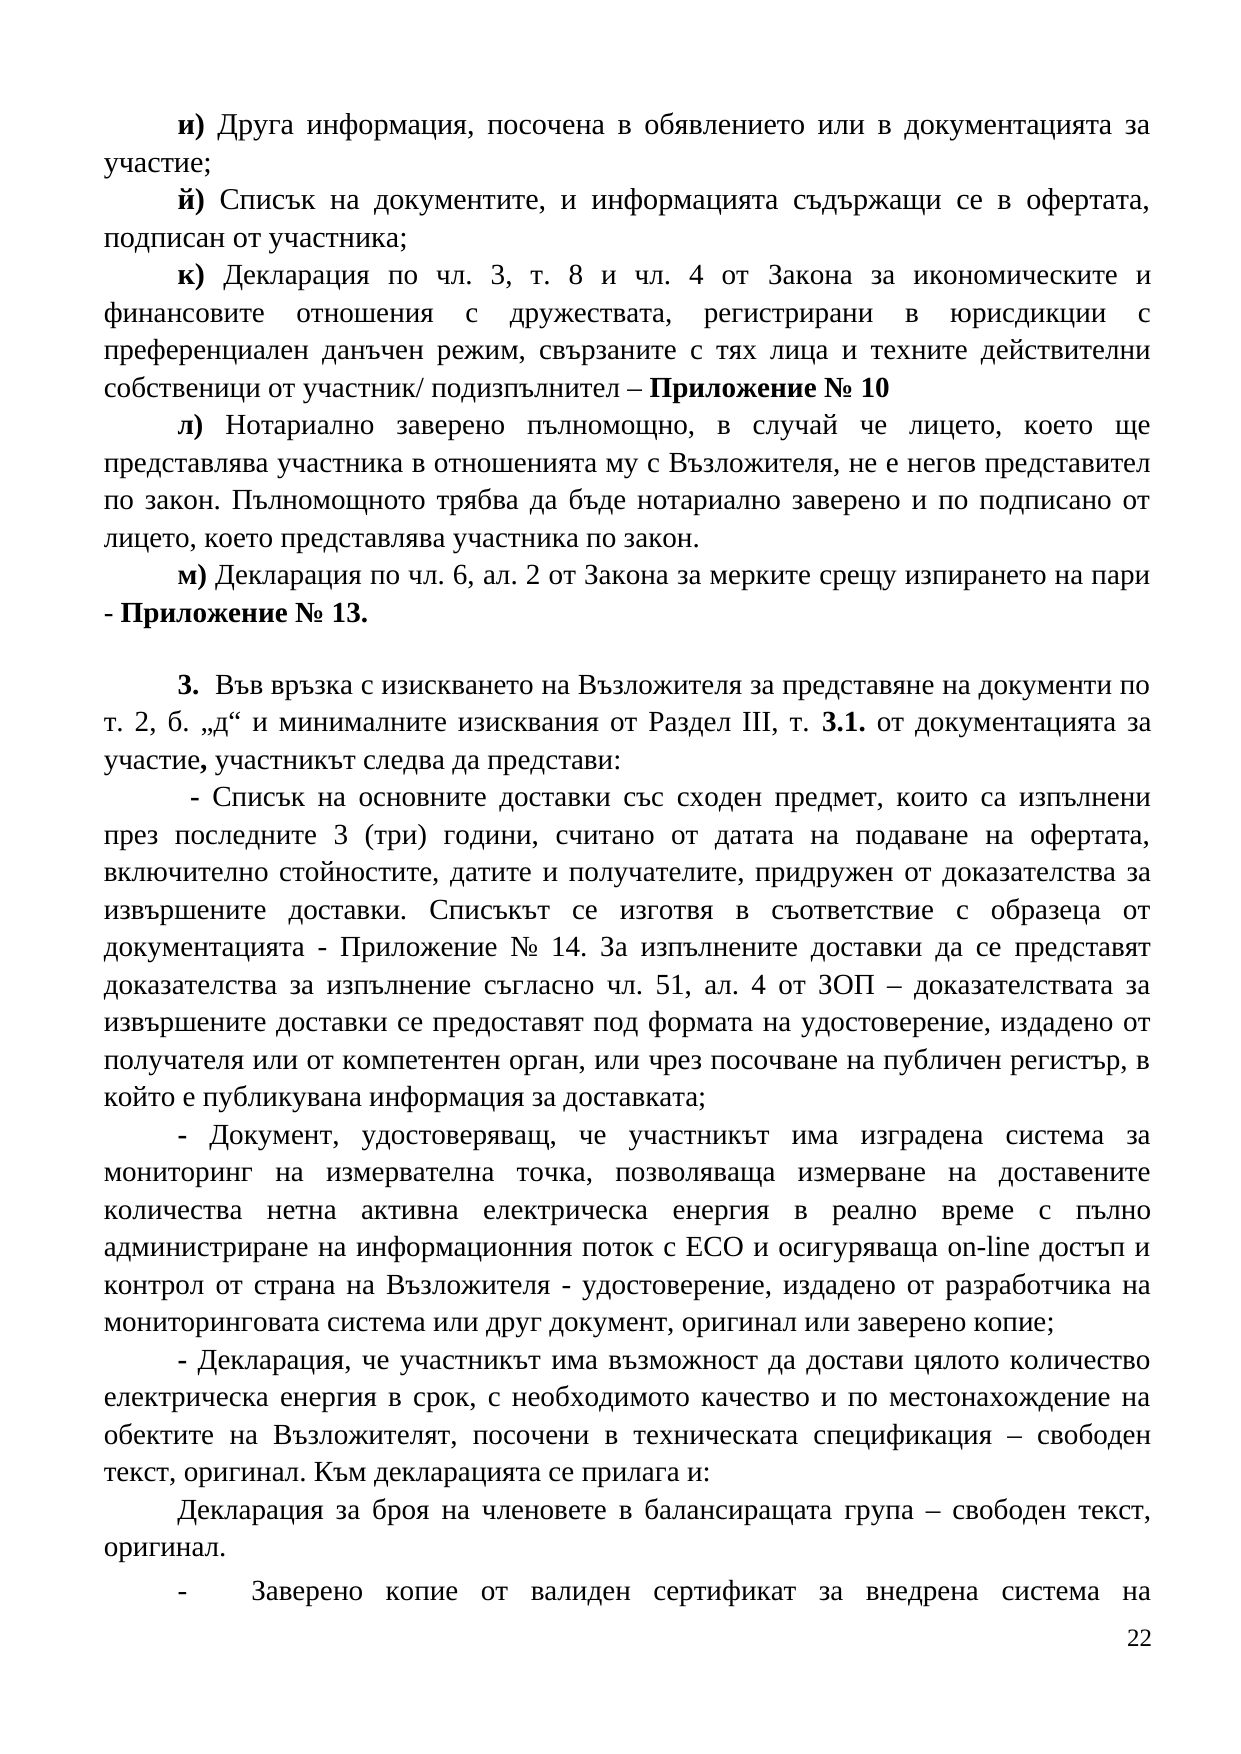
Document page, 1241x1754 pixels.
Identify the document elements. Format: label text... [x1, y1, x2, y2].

text л) Нотариално заверено пълномощно, в случай че лицето, което ще представлява участника в отношенията му с Възложителя, не е негов представител по закон. Пълномощното трябва да бъде нотариално заверено и по подписано от лицето, което представлява участника по закон. [103, 403, 1152, 553]
text м) Декларация по чл. 6, ал. 2 от Закона за мерките срещу изпирането на пари - Приложение № 13. [103, 553, 1152, 628]
text й) Списък на документите, и информацията съдържащи се в офертата, подписан от участника; [103, 178, 1152, 253]
text - Списък на основните доставки със сходен предмет, които са изпълнени през последните 3 (три) години, считано от датата на подаване на офертата, включително стойностите, датите и получателите, придружен от доказателства за извършените доставки. Списъкът се изготвя в съответствие с образеца от документацията - Приложение № 14. За изпълнените доставки да се представят доказателства за изпълнение съгласно чл. 51, ал. 4 от ЗОП – доказателствата за извършените доставки се предоставят под формата на удостоверение, издадено от получателя или от компетентен орган, или чрез посочване на публичен регистър, в който е публикувана информация за доставката; [103, 776, 1152, 1113]
text 3. Във връзка с изискването на Възложителя за представяне на документи по т. 2, б. „д“ и минималните изисквания от Раздел III, т. 3.1. от документацията за участие, участникът следва да представи: [103, 663, 1152, 776]
text Декларация за броя на членовете в балансиращата група – свободен текст, оригинал. [103, 1488, 1152, 1563]
text - Документ, удостоверяващ, че участникът има изградена система за мониторинг на измервателна точка, позволяваща измерване на доставените количества нетна активна електрическа енергия в реално време с пълно администриране на информационния поток с ЕСО и осигуряваща on-line достъп и контрол от страна на Възложителя - удостоверение, издадено от разработчика на мониторинговата система или друг документ, оригинал или заверено копие; [103, 1113, 1152, 1338]
text к) Декларация по чл. 3, т. 8 и чл. 4 от Закона за икономическите и финансовите отношения с дружествата, регистрирани в юрисдикции с преференциален данъчен режим, свързаните с тях лица и техните действителни собственици от участник/ подизпълнител – Приложение № 10 [103, 253, 1152, 403]
text и) Друга информация, посочена в обявлението или в документацията за участие; [103, 103, 1152, 178]
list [103, 1569, 1152, 1607]
text - Декларация, че участникът има възможност да достави цялото количество електрическа енергия в срок, с необходимото качество и по местонахождение на обектите на Възложителят, посочени в техническата спецификация – свободен текст, оригинал. Към декларацията се прилага и: [103, 1338, 1152, 1488]
